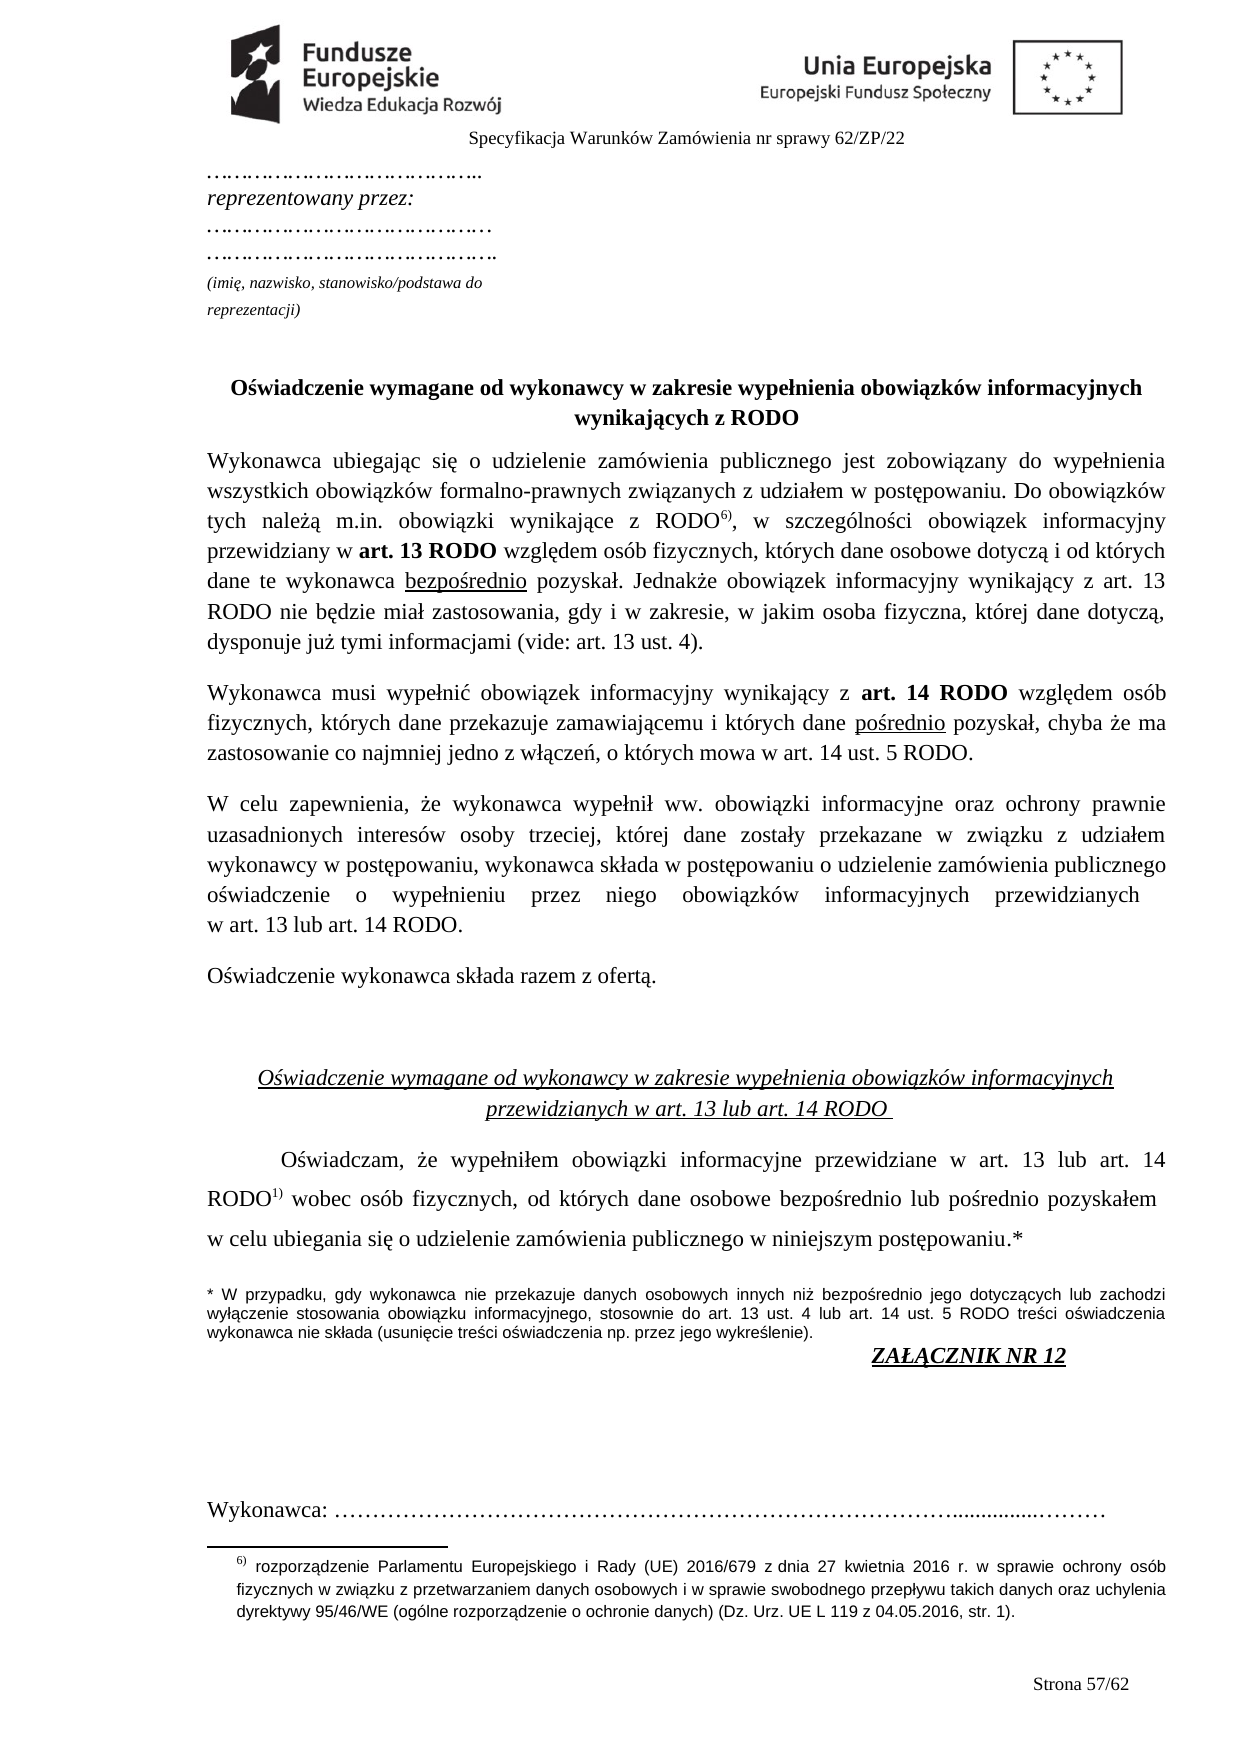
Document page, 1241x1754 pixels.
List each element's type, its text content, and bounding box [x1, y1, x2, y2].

text ……………………………………. [207, 237, 1167, 264]
text Wykonawca: ………………………………………………………………………...............……… [207, 1496, 1167, 1522]
text reprezentacji) [207, 292, 1167, 319]
text Oświadczenie wymagane od wykonawcy w zakresie wypełnienia obowiązków informacyjnych przewidzianych w art. 13 lub art. 14 RODO [207, 1064, 1167, 1121]
text …………………………………… [207, 210, 1167, 237]
picture [206, 0, 1152, 146]
text Oświadczam, że wypełniłem obowiązki informacyjne przewidziane w art. 13 lub art. 14 RODO1) wobec osób fizycznych, od których dane osobowe bezpośrednio lub pośrednio pozyskałem w celu ubiegania się o udzielenie zamówienia publicznego w niniejszym postępowaniu.* [207, 1146, 1167, 1251]
text ZAŁĄCZNIK NR 12 [207, 1342, 1167, 1369]
text ………………………………….. [207, 156, 1167, 183]
text reprezentowany przez: [207, 183, 1167, 210]
text Oświadczenie wymagane od wykonawcy w zakresie wypełnienia obowiązków informacyjnych wynikających z RODO [207, 374, 1167, 430]
text Oświadczenie wykonawca składa razem z ofertą. [207, 962, 1167, 989]
text Wykonawca ubiegając się o udzielenie zamówienia publicznego jest zobowiązany do wypełnienia wszystkich obowiązków formalno-prawnych związanych z udziałem w postępowaniu. Do obowiązków tych należą m.in. obowiązki wynikające z RODO), w szczególności obowiązek informacyjny przewidziany w art. 13 RODO względem osób fizycznych, których dane osobowe dotyczą i od których dane te wykonawca bezpośrednio pozyskał. Jednakże obowiązek informacyjny wynikający z art. 13 RODO nie będzie miał zastosowania, gdy i w zakresie, w jakim osoba fizyczna, której dane dotyczą, dysponuje już tymi informacjami (vide: art. 13 ust. 4). [207, 447, 1167, 654]
text (imię, nazwisko, stanowisko/podstawa do [207, 264, 1167, 292]
text * W przypadku, gdy wykonawca nie przekazuje danych osobowych innych niż bezpośrednio jego dotyczących lub zachodzi wyłączenie stosowania obowiązku informacyjnego, stosownie do art. 13 ust. 4 lub art. 14 ust. 5 RODO treści oświadczenia wykonawca nie składa (usunięcie treści oświadczenia np. przez jego wykreślenie). [207, 1285, 1167, 1342]
text W celu zapewnienia, że wykonawca wypełnił ww. obowiązki informacyjne oraz ochrony prawnie uzasadnionych interesów osoby trzeciej, której dane zostały przekazane w związku z udziałem wykonawcy w postępowaniu, wykonawca składa w postępowaniu o udzielenie zamówienia publicznego oświadczenie o wypełnieniu przez niego obowiązków informacyjnych przewidzianych w art. 13 lub art. 14 RODO. [207, 791, 1167, 938]
text Wykonawca musi wypełnić obowiązek informacyjny wynikający z art. 14 RODO względem osób fizycznych, których dane przekazuje zamawiającemu i których dane pośrednio pozyskał, chyba że ma zastosowanie co najmniej jedno z włączeń, o których mowa w art. 14 ust. 5 RODO. [207, 679, 1167, 766]
